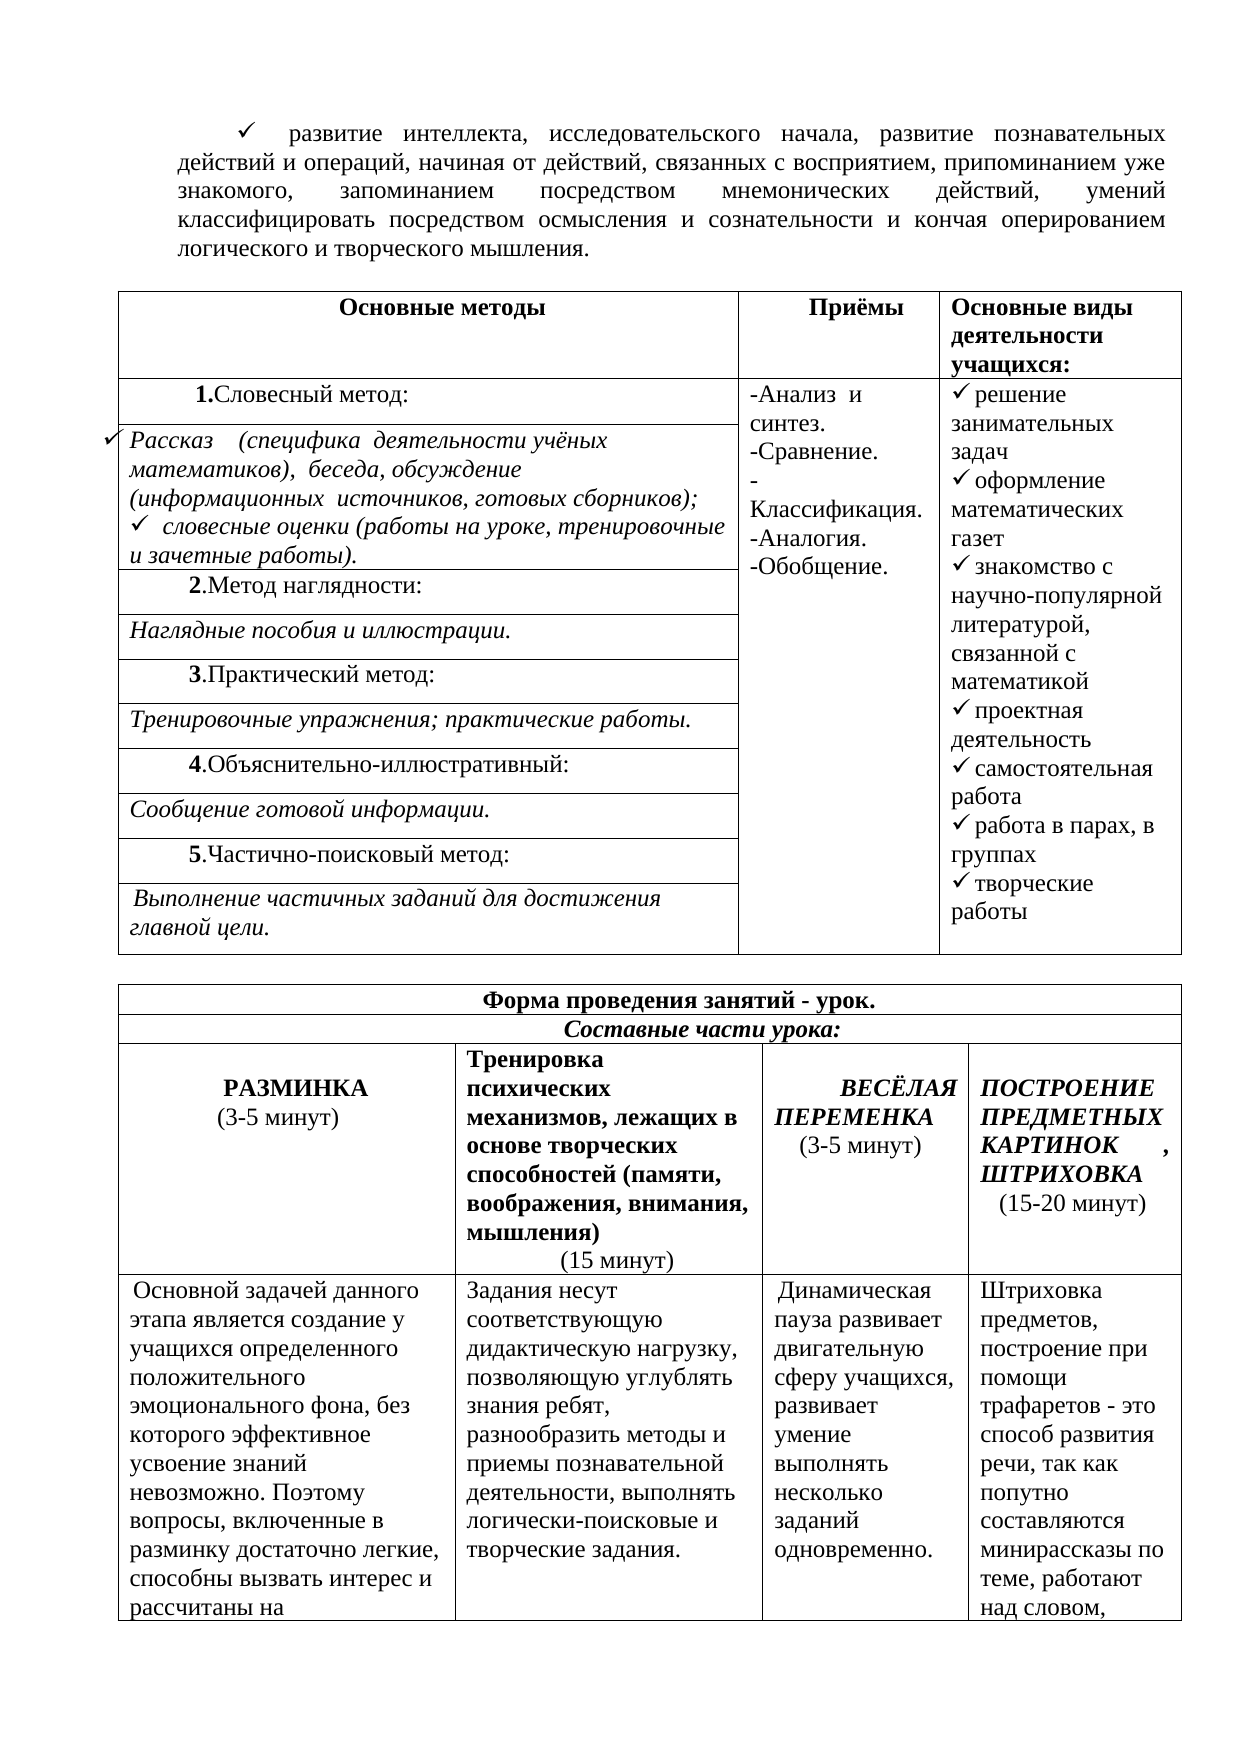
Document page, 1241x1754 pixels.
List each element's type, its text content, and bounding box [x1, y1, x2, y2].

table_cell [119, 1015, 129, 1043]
table_cell 2.Метод наглядности: [119, 570, 738, 614]
table_cell 3.Практический метод: [119, 660, 738, 703]
table_cell 5.Частично-поисковый метод: [119, 839, 738, 882]
table_cell РАЗМИНКА (3-5 минут) [119, 1044, 455, 1274]
table_cell решение занимательных задач оформление математических газет знакомство с научно-популярной литературой, связанной с математикой проектная деятельность самостоятельная работа работа в парах, в группах творческие работы [940, 379, 1181, 954]
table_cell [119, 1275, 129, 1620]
table_header Форма проведения занятий - урок. [119, 985, 1181, 1013]
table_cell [763, 1275, 968, 1620]
table_cell ВЕСЁЛАЯ ПЕРЕМЕНКА (3-5 минут) [763, 1044, 968, 1274]
table_header Основные методы [119, 292, 738, 378]
table_cell Тренировочные упражнения; практические работы. [119, 704, 738, 748]
list развитие интеллекта, исследовательского начала, развитие познавательных действий и операций, начиная от действий, связанных с восприятием, припоминанием уже знакомого, запоминанием посредством мнемонических действий, умений классифицировать посредством осмысления и сознательности и кончая оперированием логического и творческого мышления. [177, 118, 1167, 262]
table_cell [969, 1275, 1181, 1620]
table_cell Рассказ (специфика деятельности учёных математиков), беседа, обсуждение (информационных источников, готовых сборников); словесные оценки (работы на уроке, тренировочные и зачетные работы). [119, 425, 738, 569]
table_header Приёмы [739, 292, 939, 378]
table_cell -Анализ и синтез. -Сравнение. -Классификация. -Аналогия. -Обобщение. [739, 379, 939, 954]
table_cell Тренировка психических механизмов, лежащих в основе творческих способностей (памяти, воображения, внимания, мышления) (15 минут) [456, 1044, 762, 1274]
table_cell ПОСТРОЕНИЕ ПРЕДМЕТНЫХ КАРТИНОК , ШТРИХОВКА (15-20 минут) [969, 1044, 1181, 1274]
table_cell Сообщение готовой информации. [119, 794, 738, 838]
table_cell 1.Словесный метод: [119, 379, 738, 424]
table_cell 4.Объяснительно-иллюстративный: [119, 749, 738, 793]
table_header Основные виды деятельности учащихся: [940, 292, 1181, 378]
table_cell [456, 1275, 762, 1620]
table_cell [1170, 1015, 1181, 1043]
table_cell Наглядные пособия и иллюстрации. [119, 615, 738, 658]
table_cell Выполнение частичных заданий для достижения главной цели. [119, 884, 738, 954]
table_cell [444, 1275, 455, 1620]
